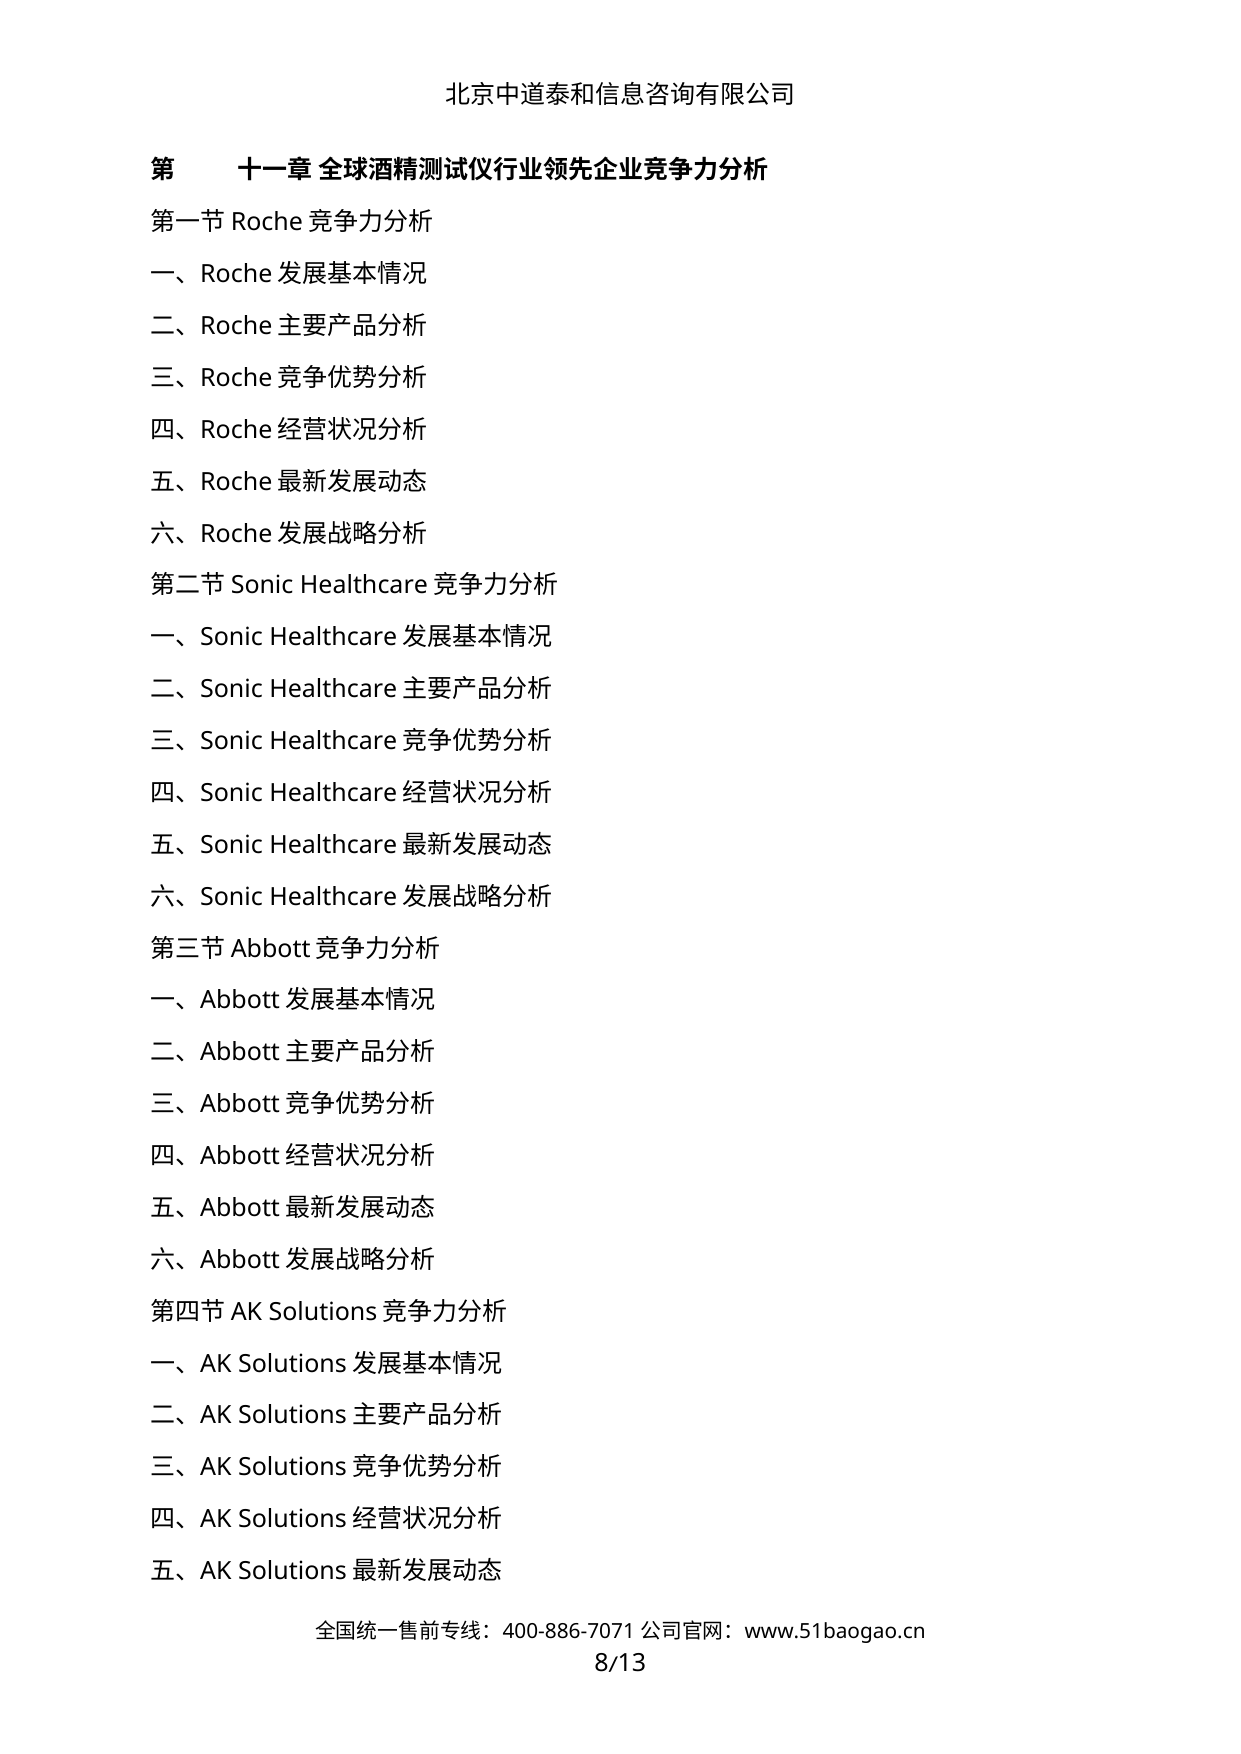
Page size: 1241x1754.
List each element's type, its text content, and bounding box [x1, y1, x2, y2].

text 二、Roche主要产品分析 [150, 306, 1090, 342]
text 三、AK Solutions竞争优势分析 [150, 1447, 1090, 1483]
text 六、Sonic Healthcare发展战略分析 [150, 876, 1090, 912]
text 三、Roche竞争优势分析 [150, 357, 1090, 394]
text 三、Sonic Healthcare竞争优势分析 [150, 721, 1090, 757]
text 第一节 Roche竞争力分析 [150, 202, 1090, 238]
text 五、AK Solutions最新发展动态 [150, 1551, 1090, 1587]
text 一、AK Solutions发展基本情况 [150, 1343, 1090, 1379]
text 四、Sonic Healthcare经营状况分析 [150, 772, 1090, 809]
text 第 十一章 全球酒精测试仪行业领先企业竞争力分析 [150, 150, 1090, 186]
text 四、Roche经营状况分析 [150, 409, 1090, 446]
text 四、Abbott经营状况分析 [150, 1136, 1090, 1172]
text 一、Abbott发展基本情况 [150, 980, 1090, 1016]
text 四、AK Solutions经营状况分析 [150, 1499, 1090, 1535]
text 二、Sonic Healthcare主要产品分析 [150, 669, 1090, 705]
text 六、Abbott发展战略分析 [150, 1239, 1090, 1276]
text 二、AK Solutions主要产品分析 [150, 1395, 1090, 1431]
text 第三节 Abbott竞争力分析 [150, 928, 1090, 964]
text 五、Sonic Healthcare最新发展动态 [150, 824, 1090, 861]
text 第二节 Sonic Healthcare竞争力分析 [150, 565, 1090, 601]
text 二、Abbott主要产品分析 [150, 1032, 1090, 1068]
text 一、Sonic Healthcare发展基本情况 [150, 617, 1090, 653]
text 一、Roche发展基本情况 [150, 254, 1090, 290]
text 六、Roche发展战略分析 [150, 513, 1090, 549]
text 五、Roche最新发展动态 [150, 461, 1090, 497]
text 第四节 AK Solutions竞争力分析 [150, 1291, 1090, 1327]
text 五、Abbott最新发展动态 [150, 1187, 1090, 1224]
text 三、Abbott竞争优势分析 [150, 1084, 1090, 1120]
